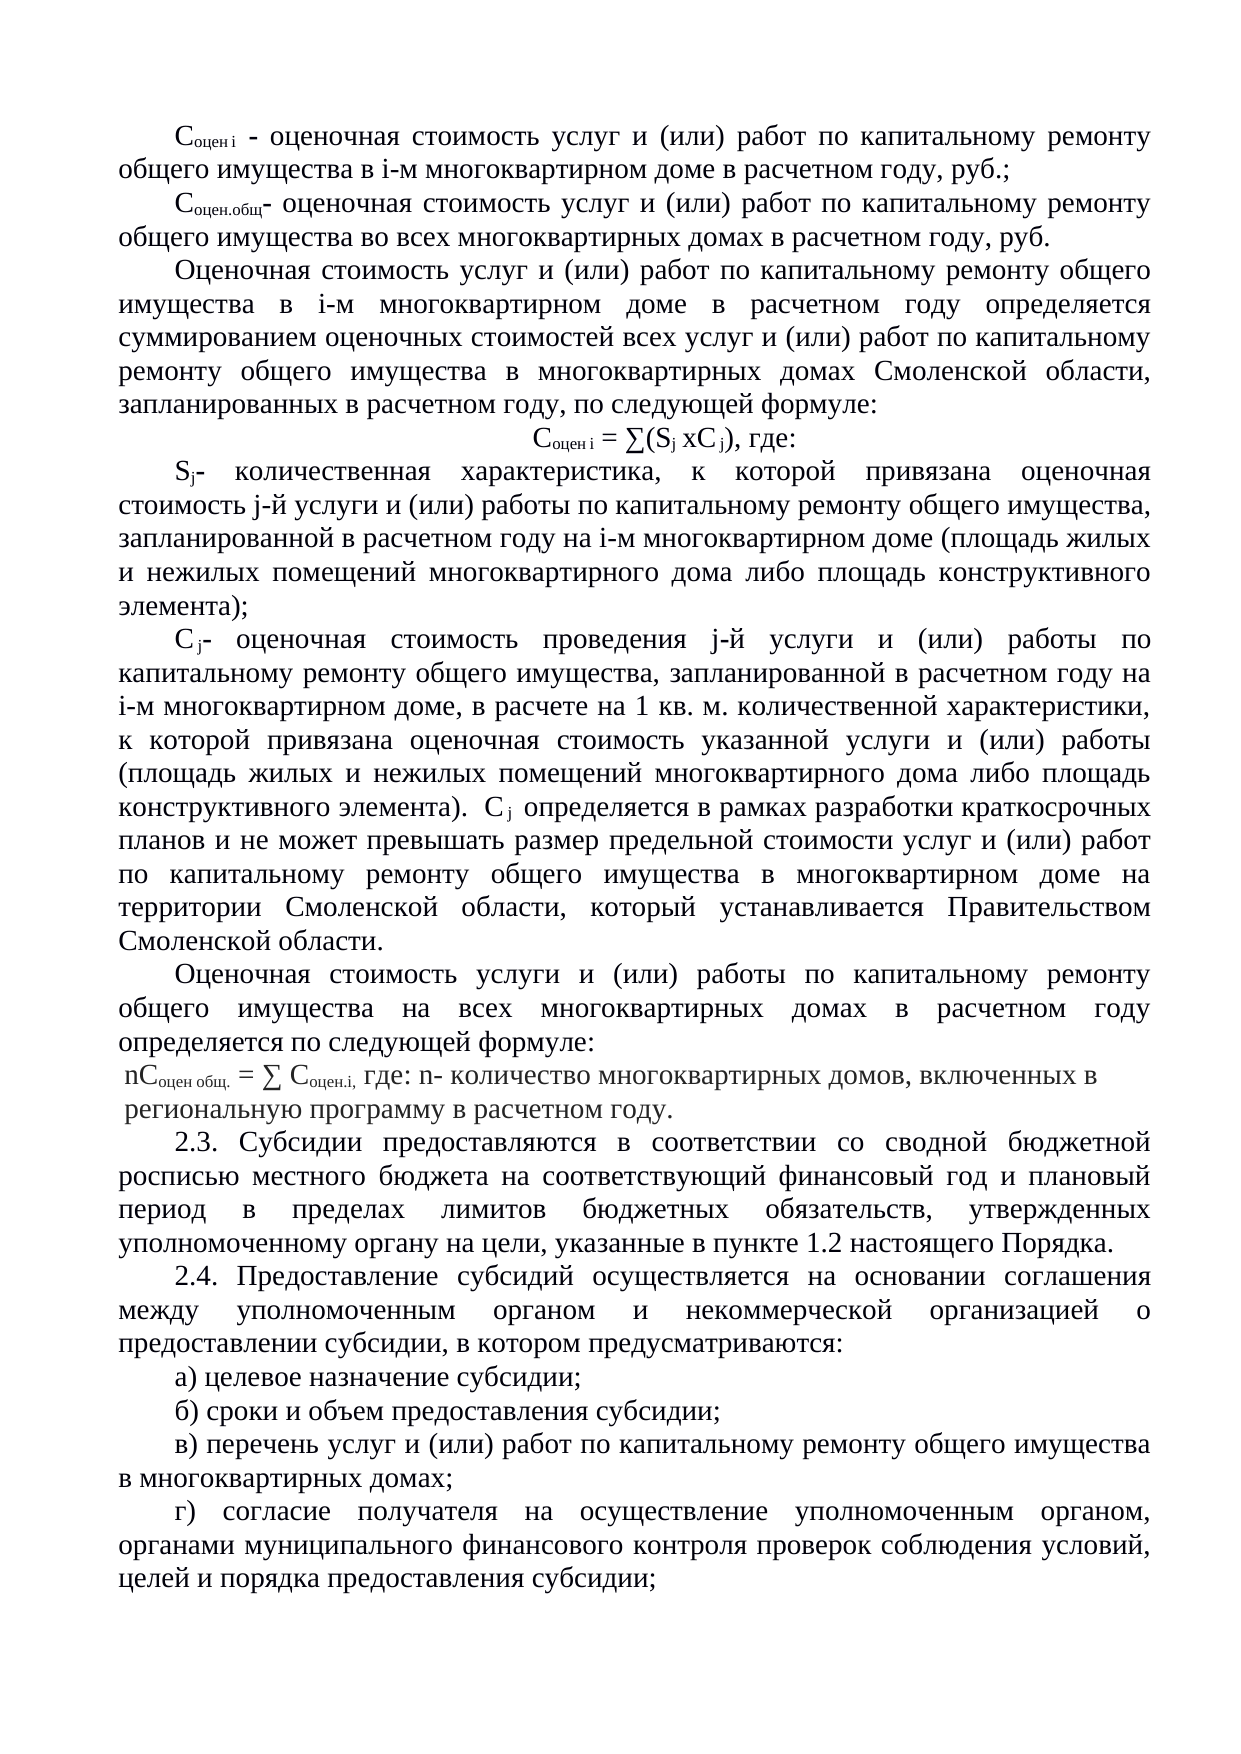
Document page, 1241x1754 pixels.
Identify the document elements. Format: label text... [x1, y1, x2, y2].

text в) перечень услуг и (или) работ по капитальному ремонту общего имущества в многоквартирных домах; [118, 1426, 1152, 1493]
text а) целевое назначение субсидии; [118, 1359, 1152, 1393]
text Оценочная стоимость услуг и (или) работ по капитальному ремонту общего имущества в i-м многоквартирном доме в расчетном году определяется суммированием оценочных стоимостей всех услуг и (или) работ по капитальному ремонту общего имущества в многоквартирных домах Смоленской области, запланированных в расчетном году, по следующей формуле: [118, 252, 1152, 420]
text 2.4. Предоставление субсидий осуществляется на основании соглашения между уполномоченным органом и некоммерческой организацией о предоставлении субсидии, в котором предусматриваются: [118, 1258, 1152, 1359]
text 2.3. Субсидии предоставляются в соответствии со сводной бюджетной росписью местного бюджета на соответствующий финансовый год и плановый период в пределах лимитов бюджетных обязательств, утвержденных уполномоченному органу на цели, указанные в пункте 1.2 настоящего Порядка. [118, 1124, 1152, 1258]
text Соцен i = ∑(Sj xC j), где: [177, 420, 1152, 453]
text б) сроки и объем предоставления субсидии; [118, 1393, 1152, 1426]
text nСоцен общ. = ∑ Соцен.i, где: n- количество многоквартирных домов, включенных в региональную программу в расчетном году. [124, 1057, 1152, 1124]
text Соцен i - оценочная стоимость услуг и (или) работ по капитальному ремонту общего имущества в i-м многоквартирном доме в расчетном году, руб.; [118, 118, 1152, 185]
text C j- оценочная стоимость проведения j-й услуги и (или) работы по капитальному ремонту общего имущества, запланированной в расчетном году на i-м многоквартирном доме, в расчете на 1 кв. м. количественной характеристики, к которой привязана оценочная стоимость указанной услуги и (или) работы (площадь жилых и нежилых помещений многоквартирного дома либо площадь конструктивного элемента). C j определяется в рамках разработки краткосрочных планов и не может превышать размер предельной стоимости услуг и (или) работ по капитальному ремонту общего имущества в многоквартирном доме на территории Смоленской области, который устанавливается Правительством Смоленской области. [118, 621, 1152, 957]
text Оценочная стоимость услуги и (или) работы по капитальному ремонту общего имущества на всех многоквартирных домах в расчетном году определяется по следующей формуле: [118, 957, 1152, 1057]
text Sj- количественная характеристика, к которой привязана оценочная стоимость j-й услуги и (или) работы по капитальному ремонту общего имущества, запланированной в расчетном году на i-м многоквартирном доме (площадь жилых и нежилых помещений многоквартирного дома либо площадь конструктивного элемента); [118, 453, 1152, 621]
text Cоцен.общ- оценочная стоимость услуг и (или) работ по капитальному ремонту общего имущества во всех многоквартирных домах в расчетном году, руб. [118, 185, 1152, 252]
text г) согласие получателя на осуществление уполномоченным органом, органами муниципального финансового контроля проверок соблюдения условий, целей и порядка предоставления субсидии; [118, 1493, 1152, 1594]
